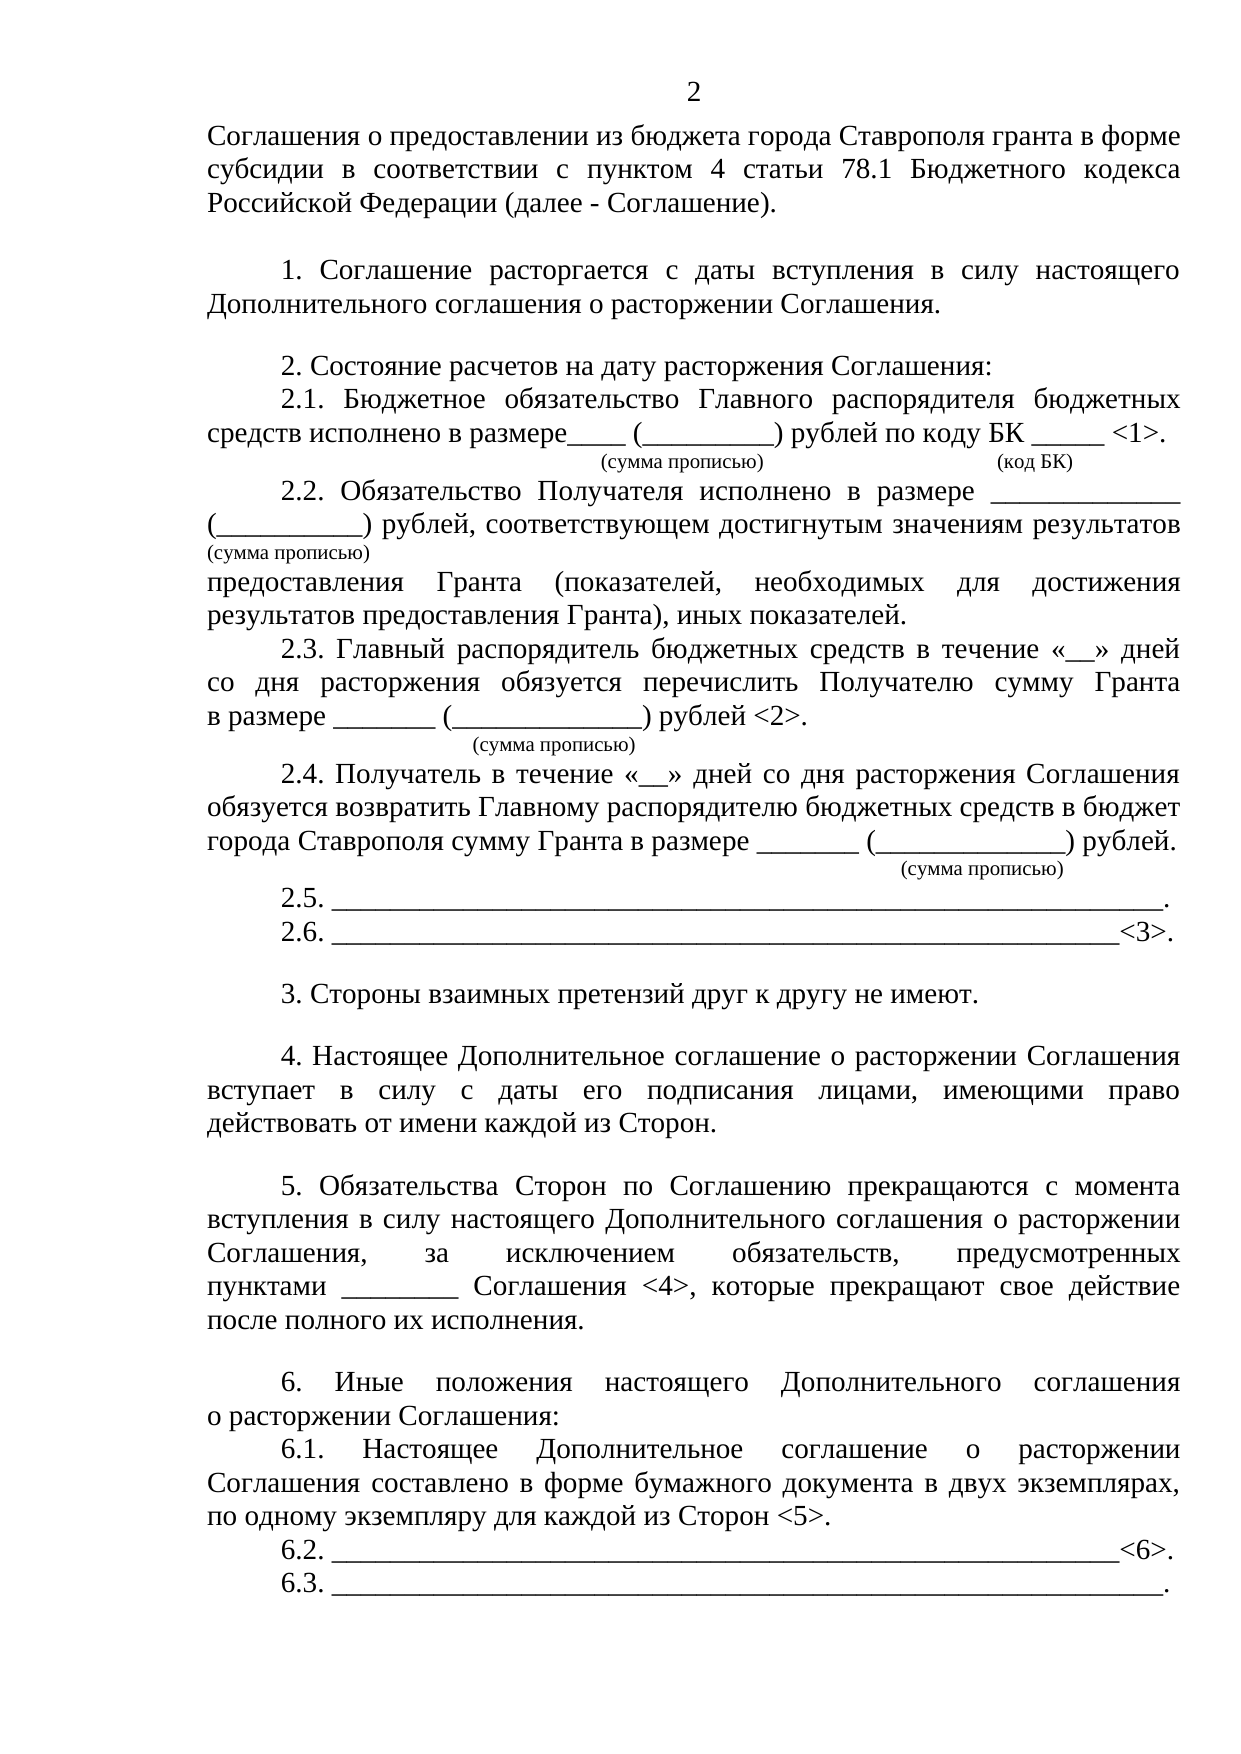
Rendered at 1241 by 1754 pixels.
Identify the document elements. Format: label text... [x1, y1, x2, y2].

text (сумма прописью) [207, 732, 901, 756]
text 4. Настоящее Дополнительное соглашение о расторжении Соглашения вступает в силу с даты его подписания лицами, имеющими право действовать от имени каждой из Сторон. [207, 1038, 1181, 1139]
text 2.2. Обязательство Получателя исполнено в размере _____________ (__________) рублей, соответствующем достигнутым значениям результатов (сумма прописью) [207, 473, 1181, 564]
text 6.1. Настоящее Дополнительное соглашение о расторжении Соглашения составлено в форме бумажного документа в двух экземплярах, по одному экземпляру для каждой из Сторон <5>. [207, 1431, 1181, 1532]
text 6.2. ______________________________________________________<6>. [207, 1532, 1181, 1566]
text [207, 118, 1181, 219]
text 2.3. Главный распорядитель бюджетных средств в течение «__» дней со дня расторжения обязуется перечислить Получателю сумму Гранта в размере _______ (_____________) рублей <2>. [207, 631, 1181, 732]
text 2.1. Бюджетное обязательство Главного распорядителя бюджетных средств исполнено в размере____ (_________) рублей по коду БК _____ <1>. [207, 382, 1181, 449]
text 6. Иные положения настоящего Дополнительного соглашения о расторжении Соглашения: [207, 1364, 1181, 1431]
text 3. Стороны взаимных претензий друг к другу не имеют. [207, 976, 1181, 1010]
text 1. Соглашение расторгается с даты вступления в силу настоящего Дополнительного соглашения о расторжении Соглашения. [207, 252, 1181, 319]
text 5. Обязательства Сторон по Соглашению прекращаются с момента вступления в силу настоящего Дополнительного соглашения о расторжении Соглашения, за исключением обязательств, предусмотренных пунктами ________ Соглашения <4>, которые прекращают свое действие после полного их исполнения. [207, 1168, 1181, 1336]
text 2.4. Получатель в течение «__» дней со дня расторжения Соглашения обязуется возвратить Главному распорядителю бюджетных средств в бюджет города Ставрополя сумму Гранта в размере _______ (_____________) рублей. [207, 756, 1181, 856]
text 2.5. _________________________________________________________. [207, 880, 1181, 914]
text (сумма прописью) (код БК) [207, 449, 1181, 473]
text предоставления Гранта (показателей, необходимых для достижения результатов предоставления Гранта), иных показателей. [207, 564, 1181, 631]
text (сумма прописью) [783, 856, 1181, 880]
text 2.6. ______________________________________________________<3>. [207, 914, 1181, 947]
text 6.3. _________________________________________________________. [207, 1566, 1181, 1599]
text 2. Состояние расчетов на дату расторжения Соглашения: [207, 348, 1181, 382]
